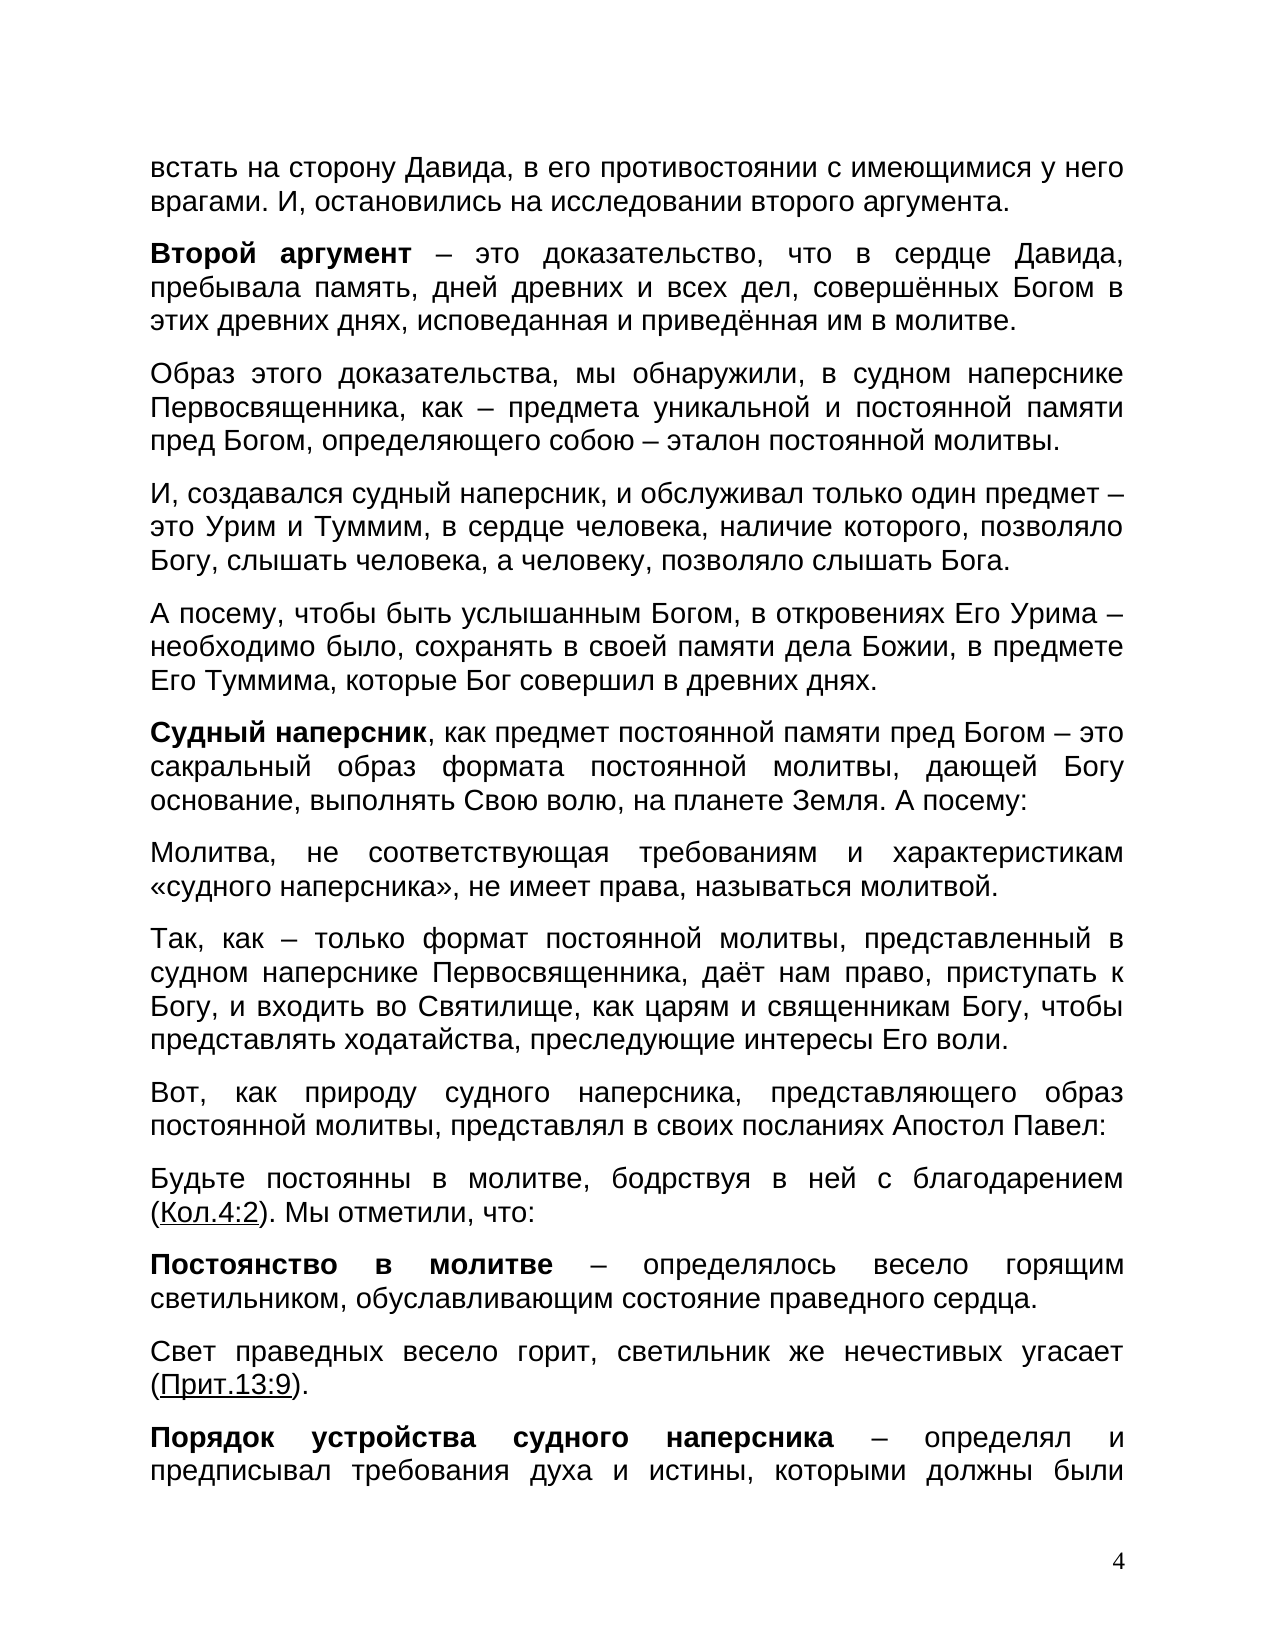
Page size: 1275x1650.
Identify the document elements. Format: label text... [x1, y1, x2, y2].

text Постоянство в молитве – определялось весело горящим светильником, обуславливающим состояние праведного сердца. [150, 1247, 1125, 1314]
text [150, 150, 1125, 217]
text Образ этого доказательства, мы обнаружили, в судном наперснике Первосвященника, как – предмета уникальной и постоянной памяти пред Богом, определяющего собою – эталон постоянной молитвы. [150, 356, 1125, 457]
text Так, как – только формат постоянной молитвы, представленный в судном наперснике Первосвященника, даёт нам право, приступать к Богу, и входить во Святилище, как царям и священникам Богу, чтобы представлять ходатайства, преследующие интересы Его воли. [150, 921, 1125, 1056]
text А посему, чтобы быть услышанным Богом, в откровениях Его Урима – необходимо было, сохранять в своей памяти дела Божии, в предмете Его Туммима, которые Бог совершил в древних днях. [150, 596, 1125, 696]
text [150, 1420, 1125, 1487]
text Свет праведных весело горит, светильник же нечестивых угасает (Прит.13:9). [150, 1333, 1125, 1401]
text И, создавался судный наперсник, и обслуживал только один предмет – это Урим и Туммим, в сердце человека, наличие которого, позволяло Богу, слышать человека, а человеку, позволяло слышать Бога. [150, 476, 1125, 576]
text Будьте постоянны в молитве, бодрствуя в ней с благодарением (Кол.4:2). Мы отметили, что: [150, 1161, 1125, 1228]
text Вот, как природу судного наперсника, представляющего образ постоянной молитвы, представлял в своих посланиях Апостол Павел: [150, 1075, 1125, 1142]
text Судный наперсник, как предмет постоянной памяти пред Богом – это сакральный образ формата постоянной молитвы, дающей Богу основание, выполнять Свою волю, на планете Земля. А посему: [150, 715, 1125, 816]
text Молитва, не соответствующая требованиям и характеристикам «судного наперсника», не имеет права, называться молитвой. [150, 835, 1125, 902]
text Второй аргумент – это доказательство, что в сердце Давида, пребывала память, дней древних и всех дел, совершённых Богом в этих древних днях, исповеданная и приведённая им в молитве. [150, 236, 1125, 337]
